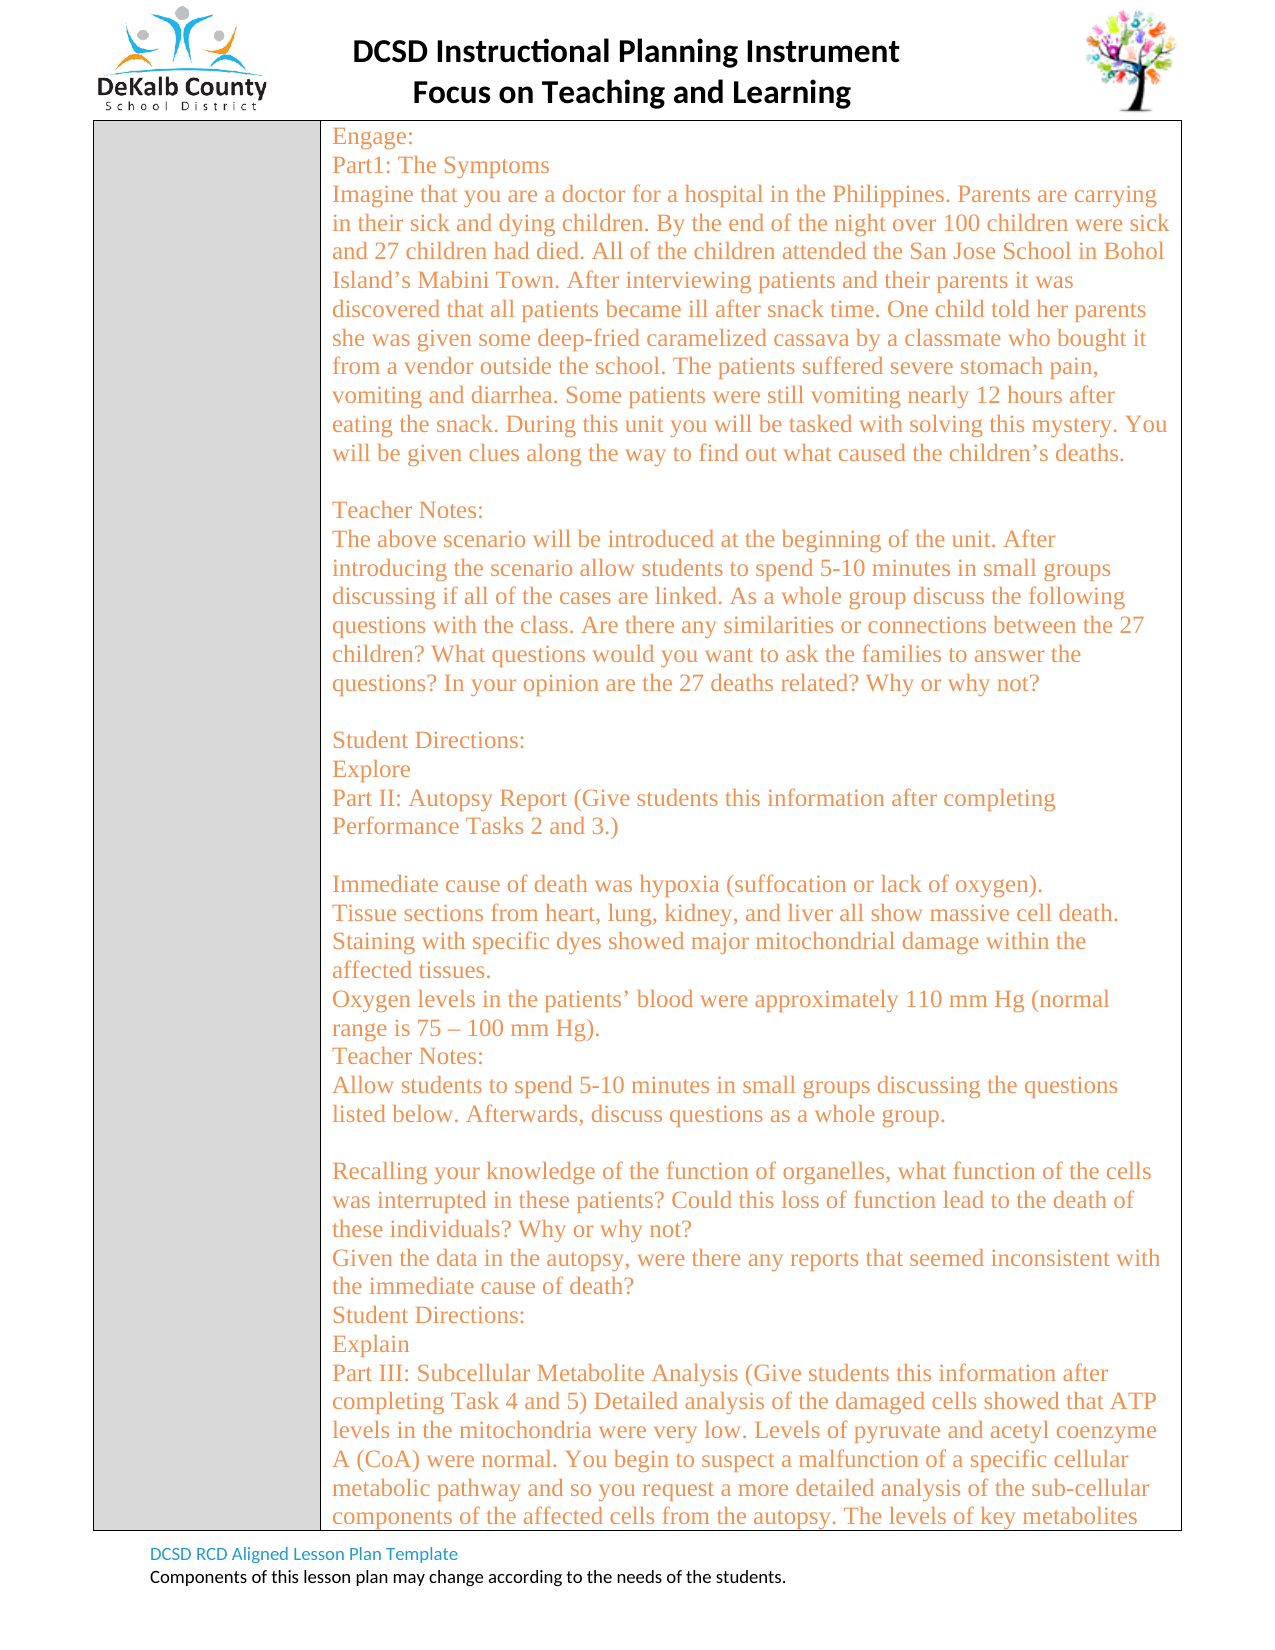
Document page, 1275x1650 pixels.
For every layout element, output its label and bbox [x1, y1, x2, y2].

table_cell [321, 121, 1181, 1530]
picture [1072, 3, 1191, 121]
picture [96, 6, 267, 115]
table_cell [94, 121, 320, 1530]
